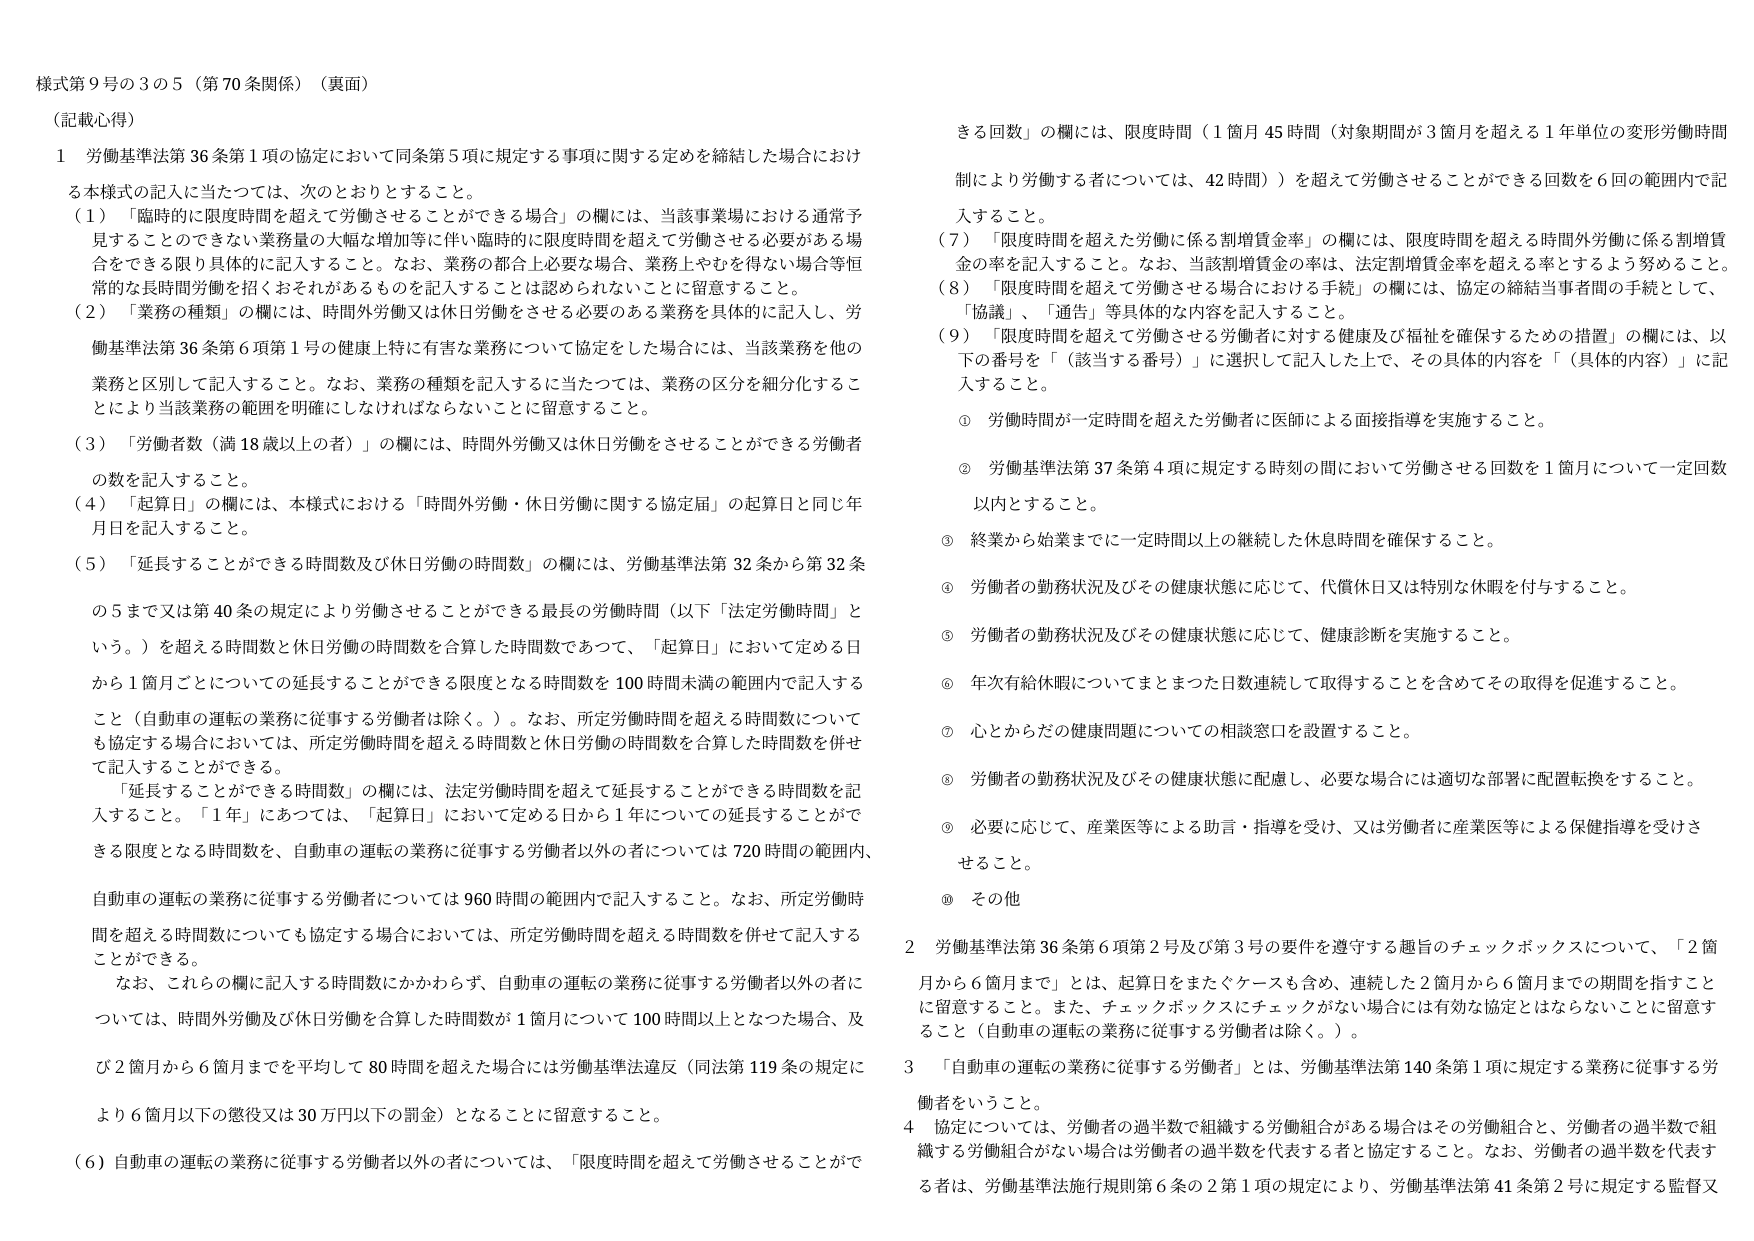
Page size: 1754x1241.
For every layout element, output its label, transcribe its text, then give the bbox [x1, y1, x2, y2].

text （３） 「労働者数（満18歳以上の者）」の欄には、時間外労働又は休日労働をさせることができる労働者の数を記入すること。 [65, 419, 865, 491]
text ⑤ 労働者の勤務状況及びその健康状態に応じて、健康診断を実施すること。 [899, 611, 1718, 659]
text （４） 「起算日」の欄には、本様式における「時間外労働・休日労働に関する協定届」の起算日と同じ年月日を記入すること。 [65, 491, 865, 539]
text ② 労働基準法第37条第４項に規定する時刻の間において労働させる回数を１箇月について一定回数以内とすること。 [958, 443, 1729, 515]
text ④ 労働者の勤務状況及びその健康状態に応じて、代償休日又は特別な休暇を付与すること。 [899, 563, 1718, 611]
text ３ 「自動車の運転の業務に従事する労働者」とは、労働基準法第140条第１項に規定する業務に従事する労働者をいうこと。 [900, 1042, 1718, 1114]
text ⑥ 年次有給休暇についてまとまつた日数連続して取得することを含めてその取得を促進すること。 [899, 659, 1718, 707]
text （６) 自動車の運転の業務に従事する労働者以外の者については、「限度時間を超えて労働させることができる回数」の欄には、限度時間（１箇月45時間（対象期間が３箇月を超える１年単位の変形労働時間制により労働する者については、42時間））を超えて労働させることができる回数を６回の範囲内で記入すること。 [65, 1138, 865, 1186]
text 様式第９号の３の５（第70条関係）（裏面） [35, 60, 1718, 108]
text （７） 「限度時間を超えた労働に係る割増賃金率」の欄には、限度時間を超える時間外労働に係る割増賃金の率を記入すること。なお、当該割増賃金の率は、法定割増賃金率を超える率とするよう努めること。 [929, 227, 1729, 275]
text （記載心得） [35, 108, 855, 132]
text （８） 「限度時間を超えて労働させる場合における手続」の欄には、協定の締結当事者間の手続として、「協議」、「通告」等具体的な内容を記入すること。 [929, 275, 1729, 323]
text （２） 「業務の種類」の欄には、時間外労働又は休日労働をさせる必要のある業務を具体的に記入し、労働基準法第36条第６項第１号の健康上特に有害な業務について協定をした場合には、当該業務を他の業務と区別して記入すること。なお、業務の種類を記入するに当たつては、業務の区分を細分化することにより当該業務の範囲を明確にしなければならないことに留意すること。 [65, 299, 865, 419]
text ⑩ その他 [899, 874, 1718, 922]
text １ 労働基準法第36条第１項の協定において同条第５項に規定する事項に関する定めを締結した場合における本様式の記入に当たつては、次のとおりとすること。 [52, 132, 865, 203]
text ⑧ 労働者の勤務状況及びその健康状態に配慮し、必要な場合には適切な部署に配置転換をすること。 [899, 754, 1718, 802]
text 「延長することができる時間数」の欄には、法定労働時間を超えて延長することができる時間数を記入すること。「１年」にあつては、「起算日」において定める日から１年についての延長することができる限度となる時間数を、自動車の運転の業務に従事する労働者以外の者については720時間の範囲内、自動車の運転の業務に従事する労働者については960時間の範囲内で記入すること。なお、所定労働時間を超える時間数についても協定する場合においては、所定労働時間を超える時間数を併せて記入することができる。 [91, 778, 865, 970]
text ２ 労働基準法第36条第６項第２号及び第３号の要件を遵守する趣旨のチェックボックスについて、「２箇月から６箇月まで」とは、起算日をまたぐケースも含め、連続した２箇月から６箇月までの期間を指すことに留意すること。また、チェックボックスにチェックがない場合には有効な協定とはならないことに留意すること（自動車の運転の業務に従事する労働者は除く。）。 [901, 922, 1718, 1042]
text せること。 [899, 850, 1729, 874]
text （１） 「臨時的に限度時間を超えて労働させることができる場合」の欄には、当該事業場における通常予見することのできない業務量の大幅な増加等に伴い臨時的に限度時間を超えて労働させる必要がある場合をできる限り具体的に記入すること。なお、業務の都合上必要な場合、業務上やむを得ない場合等恒常的な長時間労働を招くおそれがあるものを記入することは認められないことに留意すること。 [65, 203, 865, 299]
text （９） 「限度時間を超えて労働させる労働者に対する健康及び福祉を確保するための措置」の欄には、以下の番号を「（該当する番号）」に選択して記入した上で、その具体的内容を「（具体的内容）」に記入すること。 [929, 323, 1729, 395]
text （６) 自動車の運転の業務に従事する労働者以外の者については、「限度時間を超えて労働させることができる回数」の欄には、限度時間（１箇月45時間（対象期間が３箇月を超える１年単位の変形労働時間制により労働する者については、42時間））を超えて労働させることができる回数を６回の範囲内で記入すること。 [929, 108, 1729, 227]
text ⑨ 必要に応じて、産業医等による助言・指導を受け、又は労働者に産業医等による保健指導を受けさ [899, 802, 1714, 850]
text （５） 「延長することができる時間数及び休日労働の時間数」の欄には、労働基準法第32条から第32条の５まで又は第40条の規定により労働させることができる最長の労働時間（以下「法定労働時間」という。）を超える時間数と休日労働の時間数を合算した時間数であつて、「起算日」において定める日から１箇月ごとについての延長することができる限度となる時間数を100時間未満の範囲内で記入すること（自動車の運転の業務に従事する労働者は除く。）。なお、所定労働時間を超える時間数についても協定する場合においては、所定労働時間を超える時間数と休日労働の時間数を合算した時間数を併せて記入することができる。 [65, 539, 865, 778]
text なお、これらの欄に記入する時間数にかかわらず、自動車の運転の業務に従事する労働者以外の者については、時間外労働及び休日労働を合算した時間数が1箇月について100時間以上となつた場合、及び２箇月から６箇月までを平均して80時間を超えた場合には労働基準法違反（同法第119条の規定により６箇月以下の懲役又は30万円以下の罰金）となることに留意すること。 [94, 970, 865, 1138]
text ① 労働時間が一定時間を超えた労働者に医師による面接指導を実施すること。 [958, 395, 1729, 443]
text ③ 終業から始業までに一定時間以上の継続した休息時間を確保すること。 [899, 515, 1718, 563]
text ⑦ 心とからだの健康問題についての相談窓口を設置すること。 [899, 707, 1718, 754]
